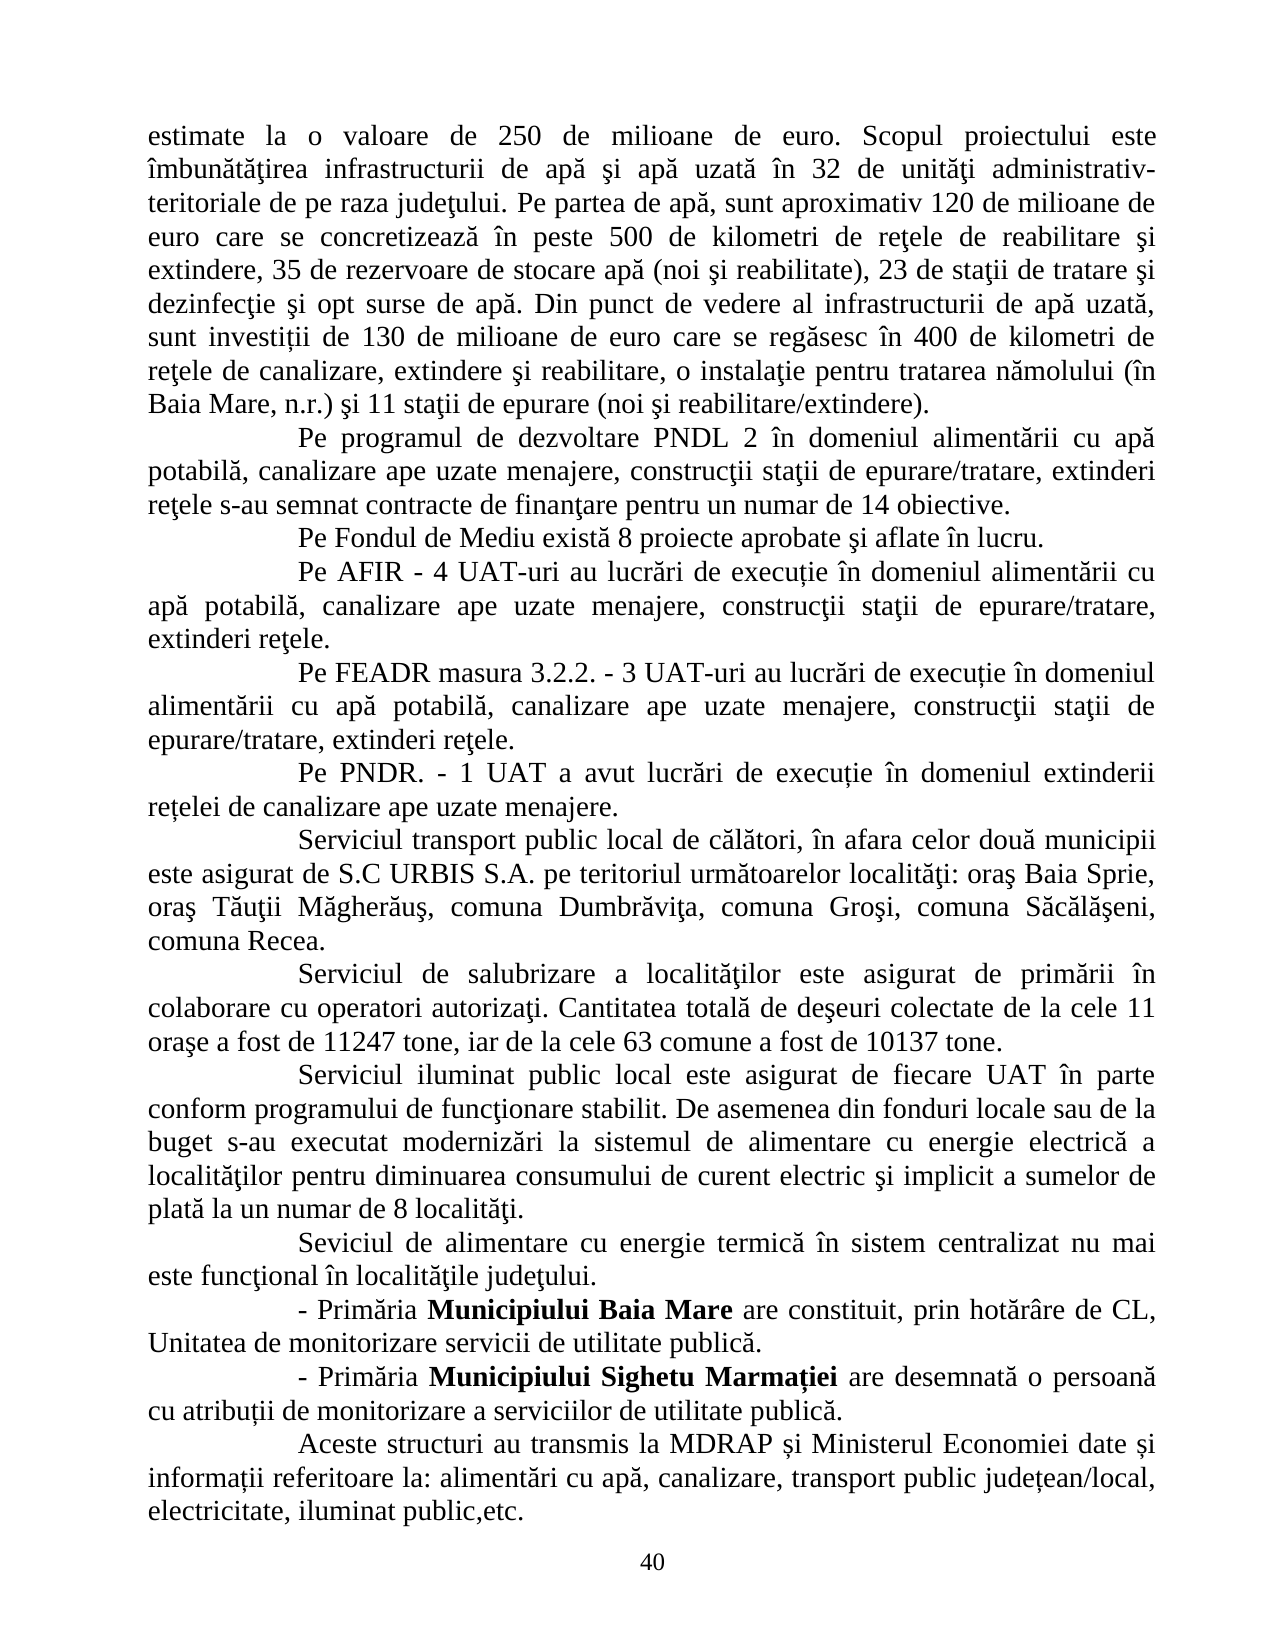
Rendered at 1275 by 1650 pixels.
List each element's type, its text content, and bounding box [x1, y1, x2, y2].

text Serviciul de salubrizare a localităţilor este asigurat de primării în colaborare cu operatori autorizaţi. Cantitatea totală de deşeuri colectate de la cele 11 oraşe a fost de 11247 tone, iar de la cele 63 comune a fost de 10137 tone. [148, 957, 1157, 1057]
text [148, 118, 1157, 420]
text Serviciul transport public local de călători, în afara celor două municipii este asigurat de S.C URBIS S.A. pe teritoriul următoarelor localităţi: oraş Baia Sprie, oraş Tăuţii Măgherăuş, comuna Dumbrăviţa, comuna Groşi, comuna Săcălăşeni, comuna Recea. [148, 822, 1157, 957]
text - Primăria Municipiului Sighetu Marmației are desemnată o persoană cu atribuții de monitorizare a serviciilor de utilitate publică. [148, 1359, 1157, 1426]
text Pe PNDR. - 1 UAT a avut lucrări de execuție în domeniul extinderii rețelei de canalizare ape uzate menajere. [148, 755, 1157, 822]
text Pe programul de dezvoltare PNDL 2 în domeniul alimentării cu apă potabilă, canalizare ape uzate menajere, construcţii staţii de epurare/tratare, extinderi reţele s-au semnat contracte de finanţare pentru un numar de 14 obiective. [148, 420, 1157, 521]
text Pe FEADR masura 3.2.2. - 3 UAT-uri au lucrări de execuție în domeniul alimentării cu apă potabilă, canalizare ape uzate menajere, construcţii staţii de epurare/tratare, extinderi reţele. [148, 655, 1157, 755]
text Pe AFIR - 4 UAT-uri au lucrări de execuție în domeniul alimentării cu apă potabilă, canalizare ape uzate menajere, construcţii staţii de epurare/tratare, extinderi reţele. [148, 554, 1157, 655]
text Aceste structuri au transmis la MDRAP și Ministerul Economiei date și informații referitoare la: alimentări cu apă, canalizare, transport public județean/local, electricitate, iluminat public,etc. [148, 1426, 1157, 1527]
text Serviciul iluminat public local este asigurat de fiecare UAT în parte conform programului de funcţionare stabilit. De asemenea din fonduri locale sau de la buget s-au executat modernizări la sistemul de alimentare cu energie electrică a localităţilor pentru diminuarea consumului de curent electric şi implicit a sumelor de plată la un numar de 8 localităţi. [148, 1057, 1157, 1225]
text Pe Fondul de Mediu există 8 proiecte aprobate şi aflate în lucru. [148, 521, 1157, 554]
text Seviciul de alimentare cu energie termică în sistem centralizat nu mai este funcţional în localităţile judeţului. [148, 1225, 1157, 1292]
text - Primăria Municipiului Baia Mare are constituit, prin hotărâre de CL, Unitatea de monitorizare servicii de utilitate publică. [148, 1292, 1157, 1359]
